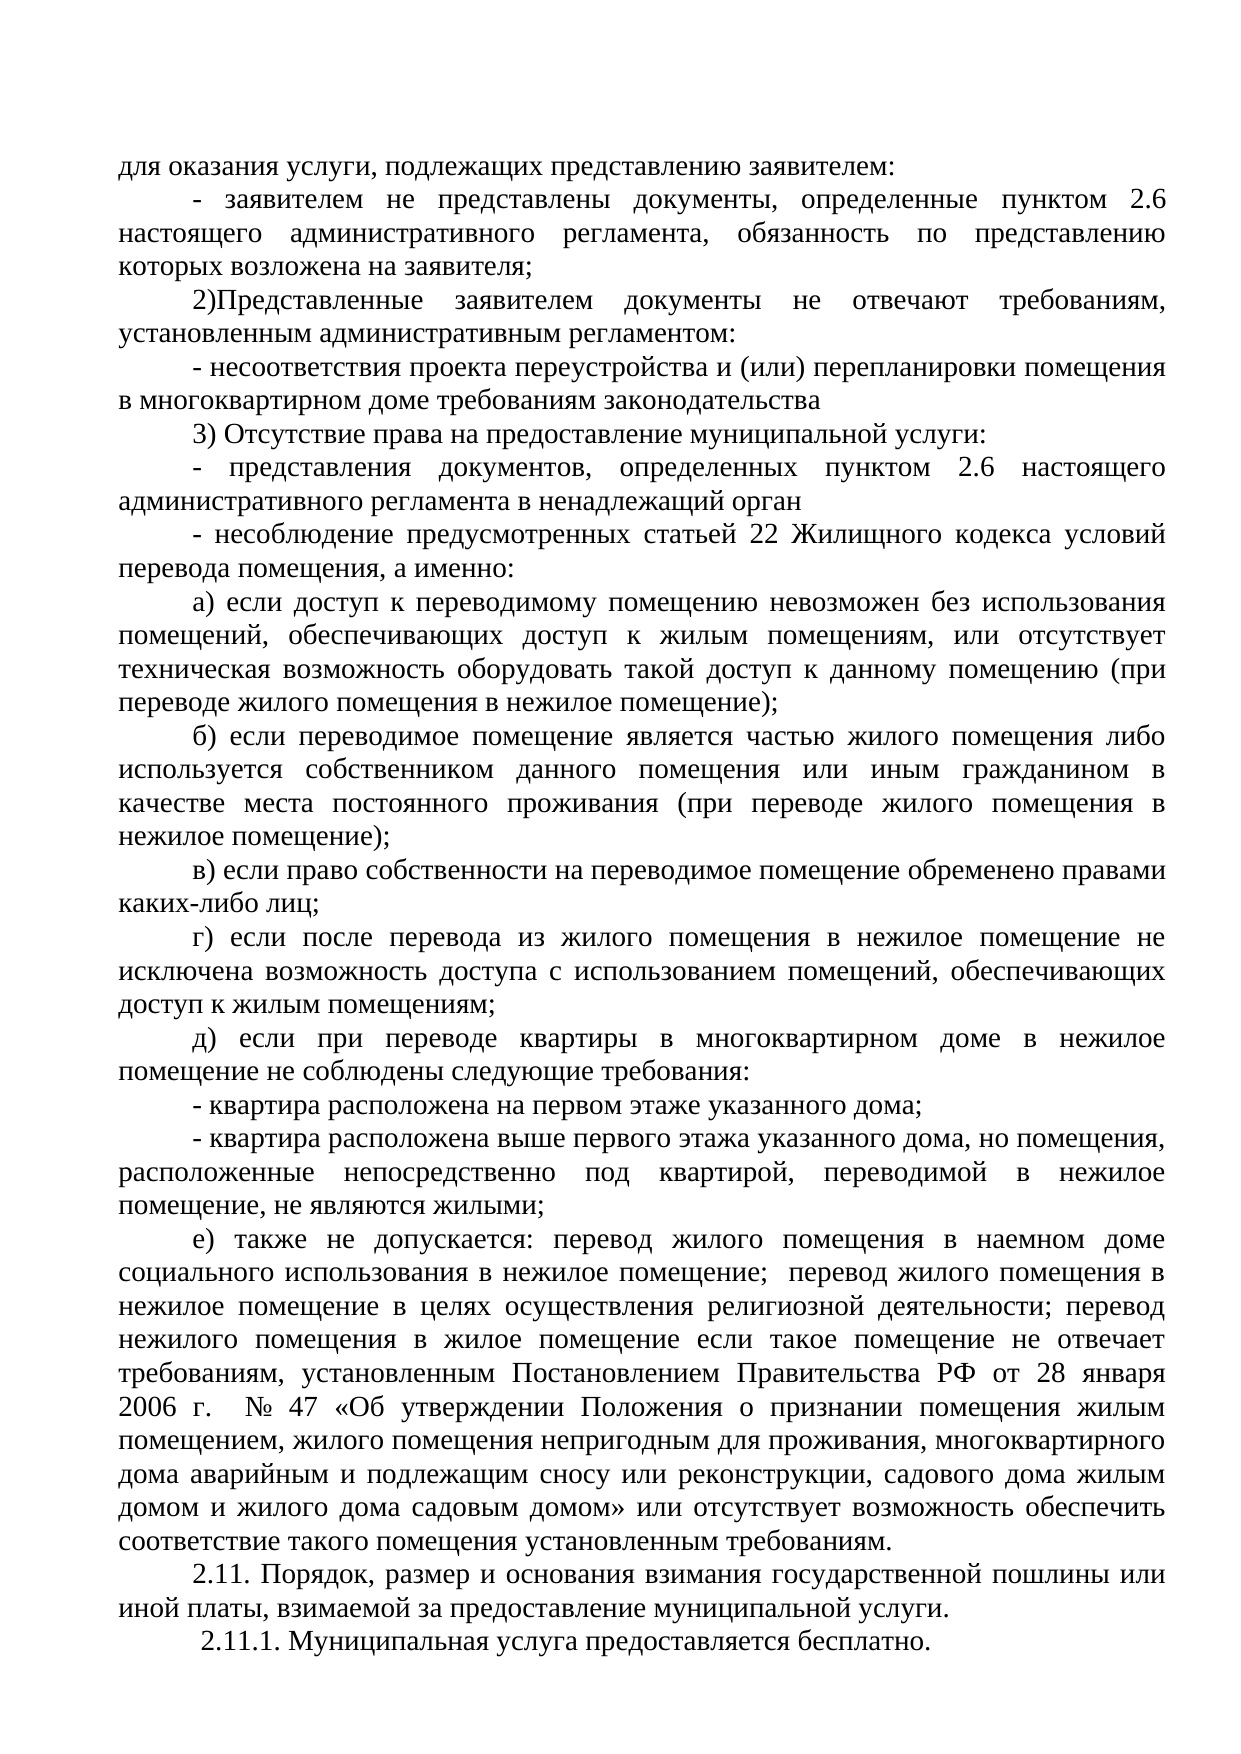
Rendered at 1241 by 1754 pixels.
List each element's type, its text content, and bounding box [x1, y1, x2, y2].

text 2.11. Порядок, размер и основания взимания государственной пошлины или иной платы, взимаемой за предоставление муниципальной услуги. [118, 1556, 1167, 1623]
text в) если право собственности на переводимое помещение обременено правами каких-либо лиц; [118, 852, 1167, 919]
text г) если после перевода из жилого помещения в нежилое помещение не исключена возможность доступа с использованием помещений, обеспечивающих доступ к жилым помещениям; [118, 919, 1167, 1020]
text е) также не допускается: перевод жилого помещения в наемном доме социального использования в нежилое помещение; перевод жилого помещения в нежилое помещение в целях осуществления религиозной деятельности; перевод нежилого помещения в жилое помещение если такое помещение не отвечает требованиям, установленным Постановлением Правительства РФ от 28 января 2006 г. № 47 «Об утверждении Положения о признании помещения жилым помещением, жилого помещения непригодным для проживания, многоквартирного дома аварийным и подлежащим сносу или реконструкции, садового дома жилым домом и жилого дома садовым домом» или отсутствует возможность обеспечить соответствие такого помещения установленным требованиям. [118, 1221, 1167, 1556]
text - квартира расположена выше первого этажа указанного дома, но помещения, расположенные непосредственно под квартирой, переводимой в нежилое помещение, не являются жилыми; [118, 1120, 1167, 1221]
text д) если при переводе квартиры в многоквартирном доме в нежилое помещение не соблюдены следующие требования: [118, 1020, 1167, 1087]
text - несоблюдение предусмотренных статьей 22 Жилищного кодекса условий перевода помещения, а именно: [118, 517, 1167, 584]
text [118, 148, 1167, 181]
text 3) Отсутствие права на предоставление муниципальной услуги: [118, 416, 1167, 449]
text а) если доступ к переводимому помещению невозможен без использования помещений, обеспечивающих доступ к жилым помещениям, или отсутствует техническая возможность оборудовать такой доступ к данному помещению (при переводе жилого помещения в нежилое помещение); [118, 584, 1167, 718]
text - заявителем не представлены документы, определенные пунктом 2.6 настоящего административного регламента, обязанность по представлению которых возложена на заявителя; [118, 181, 1167, 282]
text 2)Представленные заявителем документы не отвечают требованиям, установленным административным регламентом: [118, 282, 1167, 349]
text б) если переводимое помещение является частью жилого помещения либо используется собственником данного помещения или иным гражданином в качестве места постоянного проживания (при переводе жилого помещения в нежилое помещение); [118, 718, 1167, 852]
text - несоответствия проекта переустройства и (или) перепланировки помещения в многоквартирном доме требованиям законодательства [118, 349, 1167, 416]
text - представления документов, определенных пунктом 2.6 настоящего административного регламента в ненадлежащий орган [118, 449, 1167, 517]
text 2.11.1. Муниципальная услуга предоставляется бесплатно. [118, 1623, 1167, 1657]
text - квартира расположена на первом этаже указанного дома; [118, 1087, 1167, 1120]
